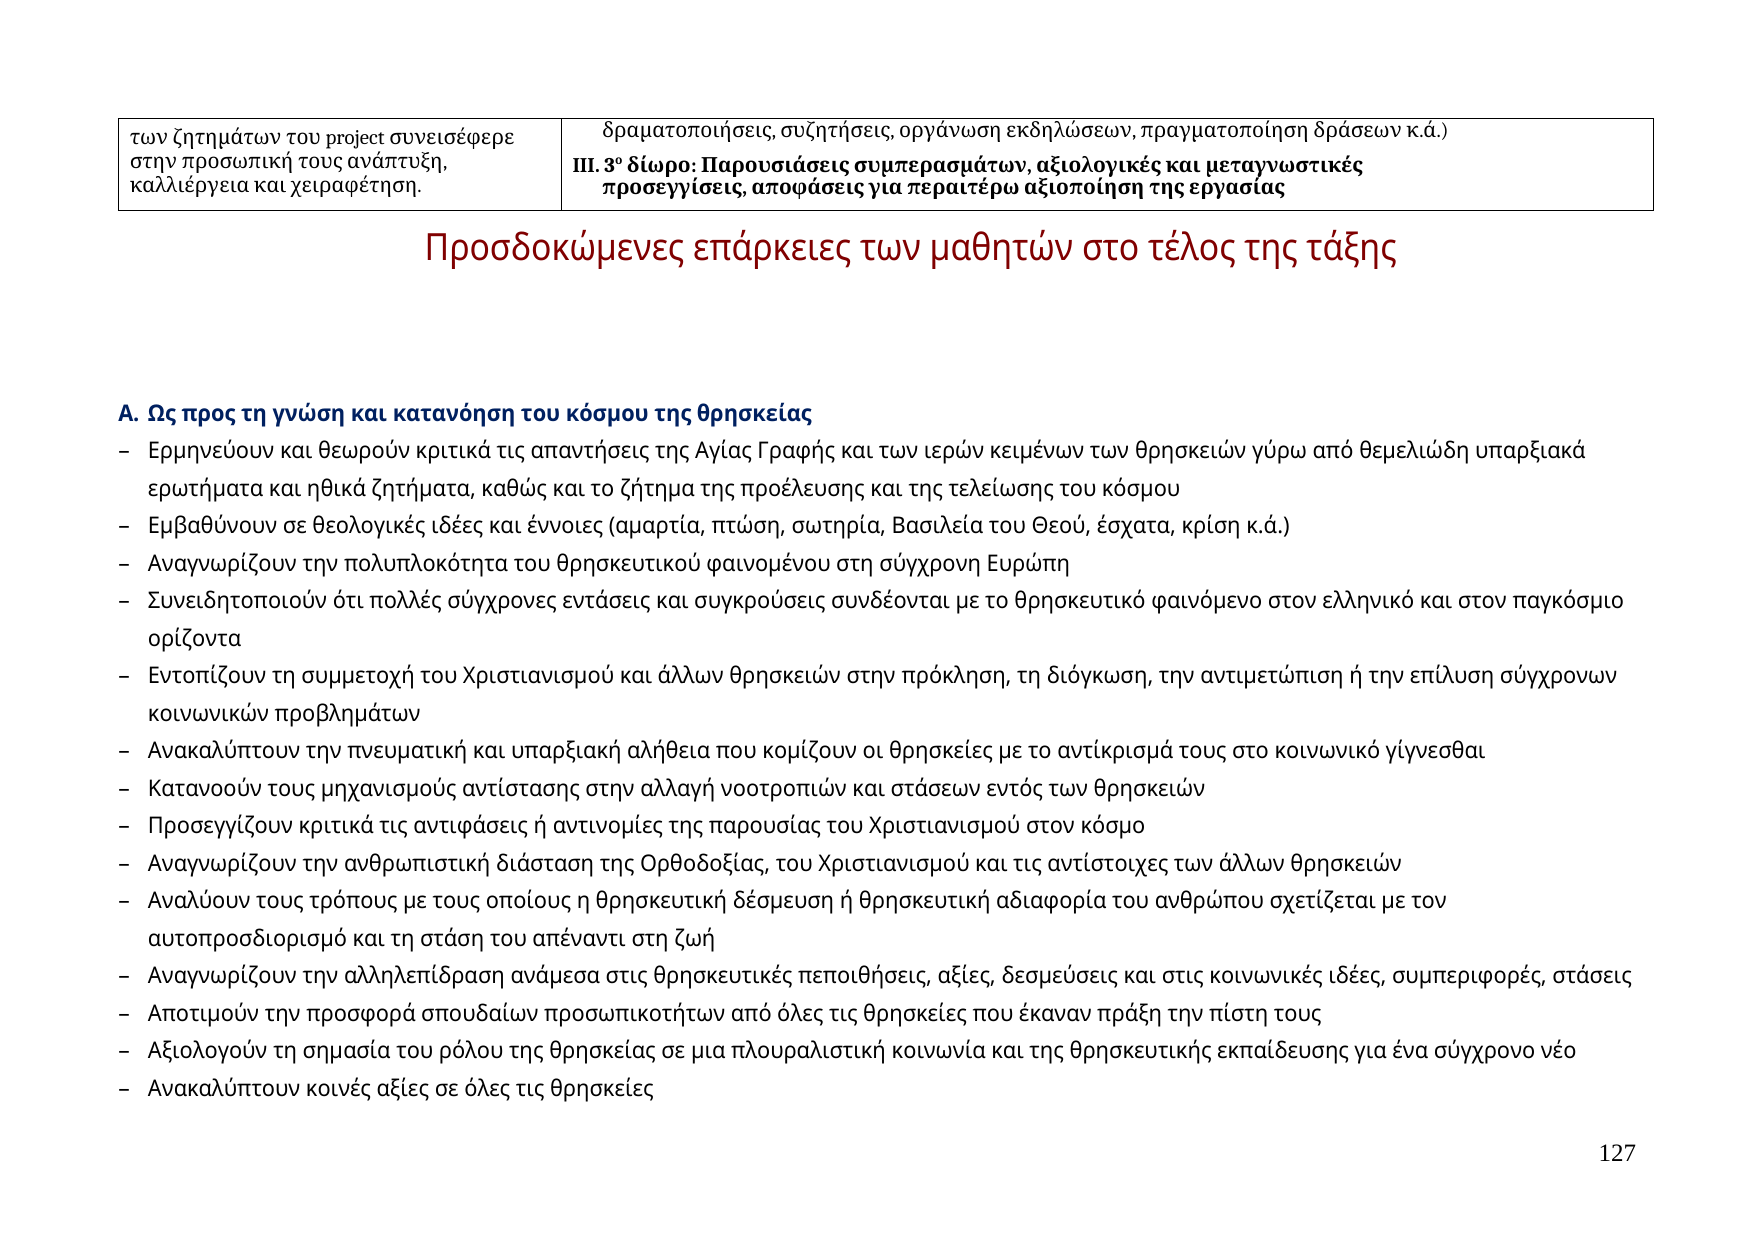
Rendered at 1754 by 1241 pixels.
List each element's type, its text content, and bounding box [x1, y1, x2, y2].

list Αποτιμούν την προσφορά σπουδαίων προσωπικοτήτων από όλες τις θρησκείες που έκαναν πράξη την πίστη τους [118, 996, 1636, 1028]
list Αναλύουν τους τρόπους με τους οποίους η θρησκευτική δέσμευση ή θρησκευτική αδιαφορία του ανθρώπου σχετίζεται με τον αυτοπροσδιορισμό και τη στάση του απέναντι στη ζωή [118, 884, 1636, 953]
list Εντοπίζουν τη συμμετοχή του Χριστιανισμού και άλλων θρησκειών στην πρόκληση, τη διόγκωση, την αντιμετώπιση ή την επίλυση σύγχρονων κοινωνικών προβλημάτων [118, 659, 1636, 728]
list Ερμηνεύουν και θεωρούν κριτικά τις απαντήσεις της Αγίας Γραφής και των ιερών κειμένων των θρησκειών γύρω από θεμελιώδη υπαρξιακά ερωτήματα και ηθικά ζητήματα, καθώς και το ζήτημα της προέλευσης και της τελείωσης του κόσμου [118, 434, 1636, 503]
list Αναγνωρίζουν την ανθρωπιστική διάσταση της Ορθοδοξίας, του Χριστιανισμού και τις αντίστοιχες των άλλων θρησκειών [118, 846, 1636, 878]
list Εμβαθύνουν σε θεολογικές ιδέες και έννοιες (αμαρτία, πτώση, σωτηρία, Βασιλεία του Θεού, έσχατα, κρίση κ.ά.) [118, 509, 1636, 540]
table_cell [119, 119, 561, 210]
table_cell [562, 119, 1653, 210]
list Ανακαλύπτουν κοινές αξίες σε όλες τις θρησκείες [118, 1071, 1636, 1103]
list Αναγνωρίζουν την αλληλεπίδραση ανάμεσα στις θρησκευτικές πεποιθήσεις, αξίες, δεσμεύσεις και στις κοινωνικές ιδέες, συμπεριφορές, στάσεις [118, 959, 1636, 990]
list Κατανοούν τους μηχανισμούς αντίστασης στην αλλαγή νοοτροπιών και στάσεων εντός των θρησκειών [118, 771, 1636, 803]
list Συνειδητοποιούν ότι πολλές σύγχρονες εντάσεις και συγκρούσεις συνδέονται με το θρησκευτικό φαινόμενο στον ελληνικό και στον παγκόσμιο ορίζοντα [118, 584, 1636, 653]
list Προσεγγίζουν κριτικά τις αντιφάσεις ή αντινομίες της παρουσίας του Χριστιανισμού στον κόσμο [118, 809, 1636, 840]
list Αξιολογούν τη σημασία του ρόλου της θρησκείας σε μια πλουραλιστική κοινωνία και της θρησκευτικής εκπαίδευσης για ένα σύγχρονο νέο [118, 1034, 1636, 1065]
list Ανακαλύπτουν την πνευματική και υπαρξιακή αλήθεια που κομίζουν οι θρησκείες με το αντίκρισμά τους στο κοινωνικό γίγνεσθαι [118, 734, 1636, 765]
text Α. Ως προς τη γνώση και κατανόηση του κόσμου της θρησκείας [118, 396, 1636, 428]
list Αναγνωρίζουν την πολυπλοκότητα του θρησκευτικού φαινομένου στη σύγχρονη Ευρώπη [118, 546, 1636, 578]
